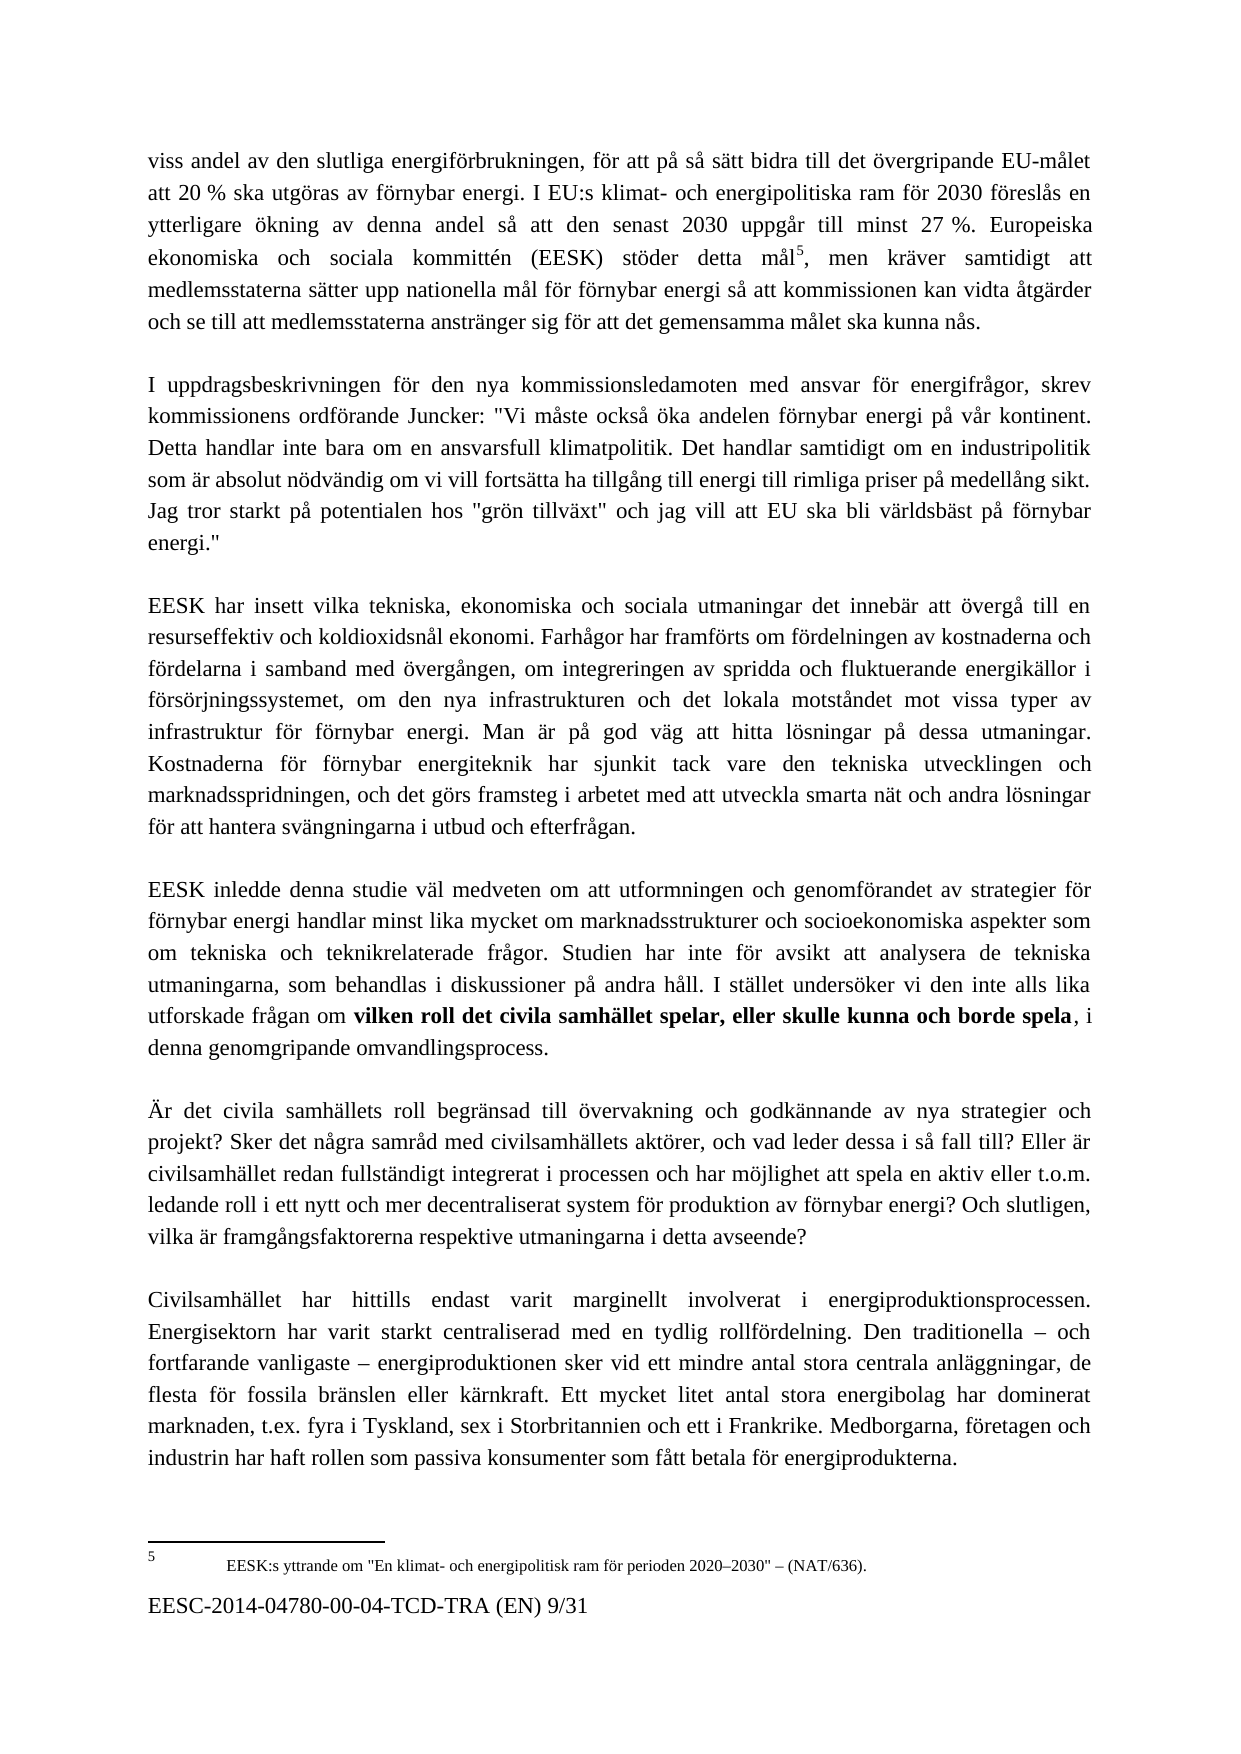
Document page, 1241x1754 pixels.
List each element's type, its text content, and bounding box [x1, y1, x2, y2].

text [148, 148, 1093, 334]
text Är det civila samhällets roll begränsad till övervakning och godkännande av nya strategier och projekt? Sker det några samråd med civilsamhällets aktörer, och vad leder dessa i så fall till? Eller är civilsamhället redan fullständigt integrerat i processen och har möjlighet att spela en aktiv eller t.o.m. ledande roll i ett nytt och mer decentraliserat system för produktion av förnybar energi? Och slutligen, vilka är framgångsfaktorerna respektive utmaningarna i detta avseende? [148, 1097, 1093, 1249]
text Civilsamhället har hittills endast varit marginellt involverat i energiproduktionsprocessen. Energisektorn har varit starkt centraliserad med en tydlig rollfördelning. Den traditionella – och fortfarande vanligaste – energiproduktionen sker vid ett mindre antal stora centrala anläggningar, de flesta för fossila bränslen eller kärnkraft. Ett mycket litet antal stora energibolag har dominerat marknaden, t.ex. fyra i Tyskland, sex i Storbritannien och ett i Frankrike. Medborgarna, företagen och industrin har haft rollen som passiva konsumenter som fått betala för energiprodukterna. [148, 1286, 1093, 1470]
text I uppdragsbeskrivningen för den nya kommissionsledamoten med ansvar för energifrågor, skrev kommissionens ordförande Juncker: "Vi måste också öka andelen förnybar energi på vår kontinent. Detta handlar inte bara om en ansvarsfull klimatpolitik. Det handlar samtidigt om en industripolitik som är absolut nödvändig om vi vill fortsätta ha tillgång till energi till rimliga priser på medellång sikt. Jag tror starkt på potentialen hos "grön tillväxt" och jag vill att EU ska bli världsbäst på förnybar energi." [148, 371, 1093, 555]
text EESK inledde denna studie väl medveten om att utformningen och genomförandet av strategier för förnybar energi handlar minst lika mycket om marknadsstrukturer och socioekonomiska aspekter som om tekniska och teknikrelaterade frågor. Studien har inte för avsikt att analysera de tekniska utmaningarna, som behandlas i diskussioner på andra håll. I stället undersöker vi den inte alls lika utforskade frågan om vilken roll det civila samhället spelar, eller skulle kunna och borde spela, i denna genomgripande omvandlingsprocess. [148, 876, 1093, 1060]
text EESK har insett vilka tekniska, ekonomiska och sociala utmaningar det innebär att övergå till en resurseffektiv och koldioxidsnål ekonomi. Farhågor har framförts om fördelningen av kostnaderna och fördelarna i samband med övergången, om integreringen av spridda och fluktuerande energikällor i försörjningssystemet, om den nya infrastrukturen och det lokala motståndet mot vissa typer av infrastruktur för förnybar energi. Man är på god väg att hitta lösningar på dessa utmaningar. Kostnaderna för förnybar energiteknik har sjunkit tack vare den tekniska utvecklingen och marknadsspridningen, och det görs framsteg i arbetet med att utveckla smarta nät och andra lösningar för att hantera svängningarna i utbud och efterfrågan. [148, 592, 1093, 839]
